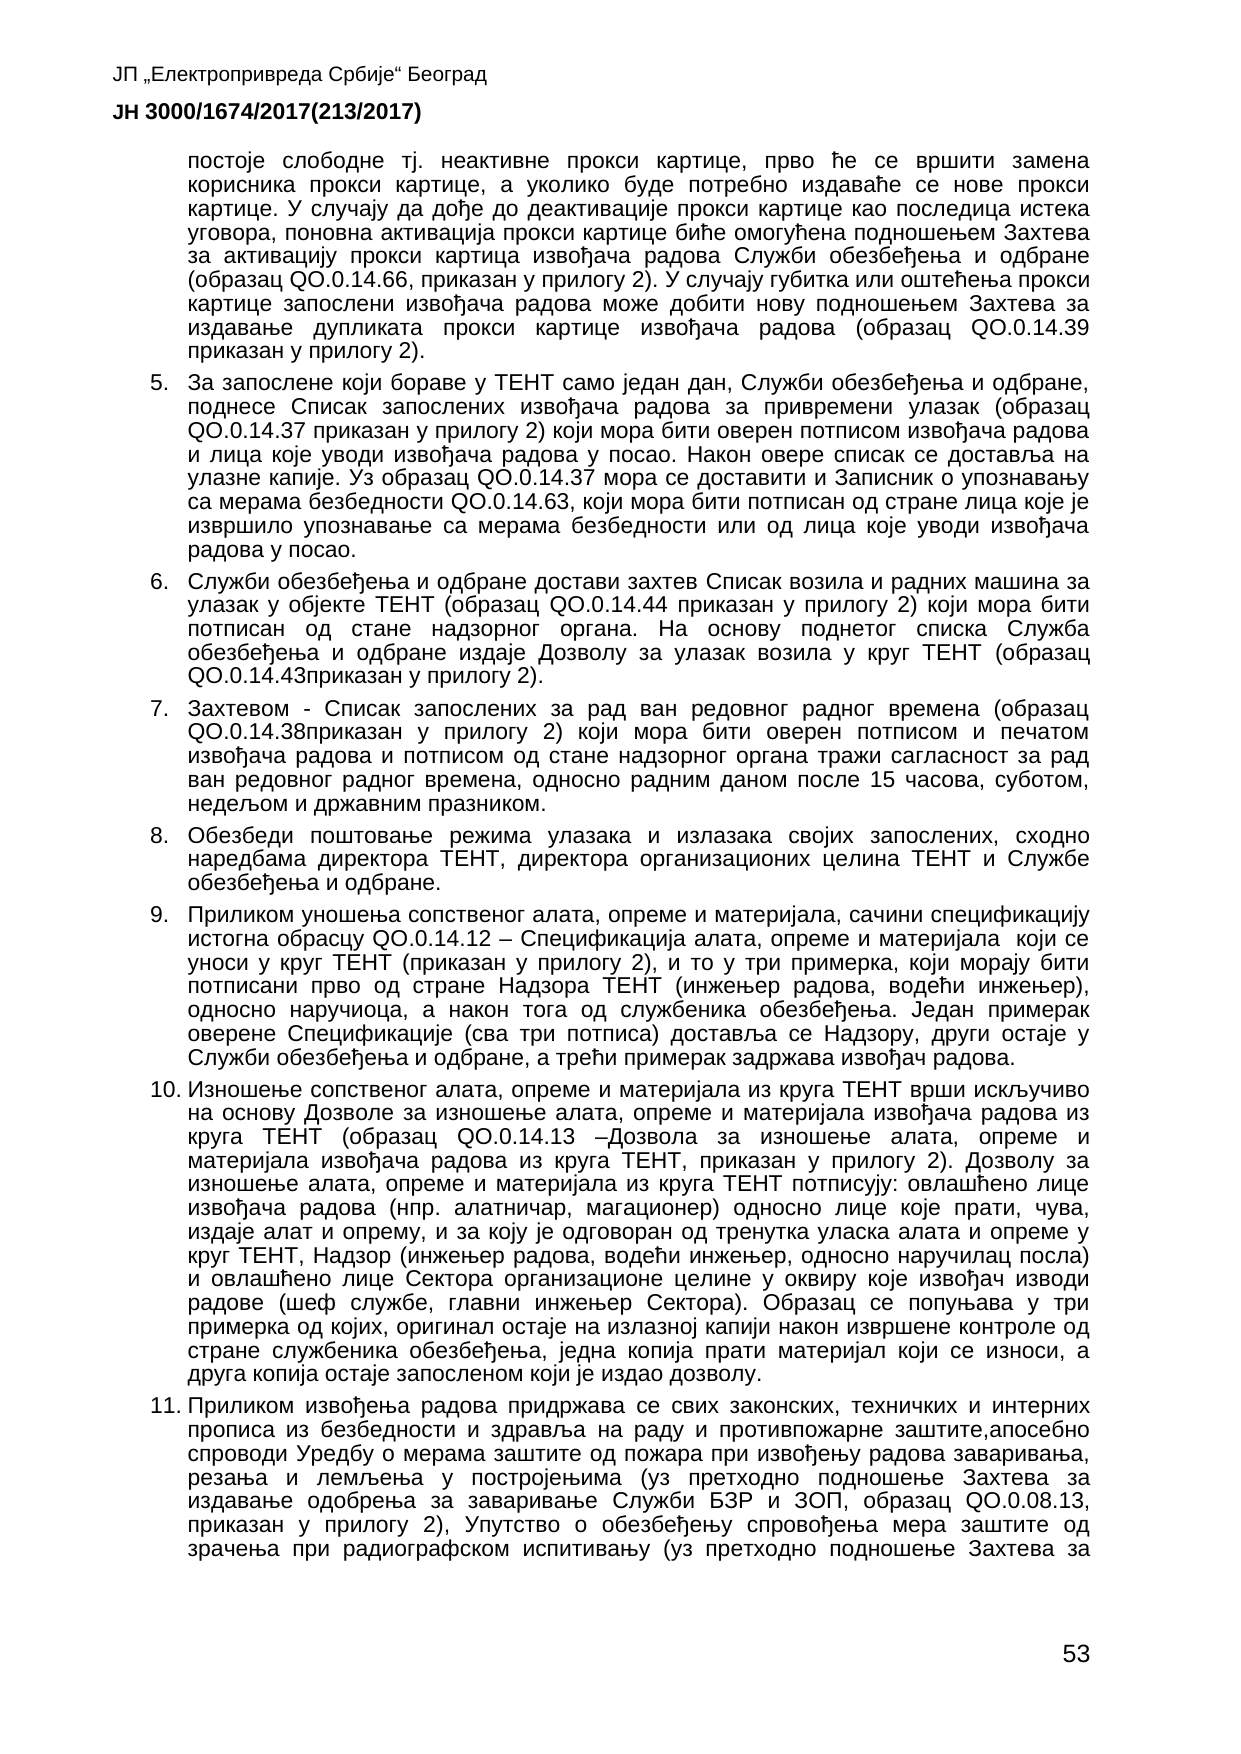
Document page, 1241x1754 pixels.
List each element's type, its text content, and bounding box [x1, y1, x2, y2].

list Приликом уношења сопственог алата, опреме и материјала, сачини спецификацију истогна обрасцу QO.0.14.12 – Спецификација алата, опреме и материјала који се уноси у круг ТЕНТ (приказан у прилогу 2), и то у три примерка, који морају бити потписани прво од стране Надзора ТЕНТ (инжењер радова, водећи инжењер), односно наручиоца, а након тога од службеника обезбеђења. Један примерак оверене Спецификације (сва три потписа) доставља се Надзору, други остаје у Служби обезбеђења и одбране, а трећи примерак задржава извођач радова. [150, 904, 1090, 1070]
list За запослене који бораве у ТЕНТ само један дан, Служби обезбеђења и одбране, поднесе Списак запослених извођача радова за привремени улазак (образац QO.0.14.37 приказан у прилогу 2) који мора бити оверен потписом извођача радова и лица које уводи извођача радова у посао. Након овере списак се доставља на улазне капије. Уз образац QO.0.14.37 мора се доставити и Записник о упознавању са мерама безбедности QO.0.14.63, који мора бити потписан од стране лица које је извршило упознавање са мерама безбедности или од лица које уводи извођача радова у посао. [150, 372, 1090, 562]
list Изношење сопственог алата, опреме и материјала из круга ТЕНТ врши искључиво на основу Дозволе за изношење алата, опреме и материјала извођача радова из круга ТЕНТ (образац QO.0.14.13 –Дозвола за изношење алата, опреме и материјала извођача радова из круга ТЕНТ, приказан у прилогу 2). Дозволу за изношење алата, опреме и материјала из круга ТЕНТ потписују: овлашћено лице извођача радова (нпр. алатничар, магационер) односно лице које прати, чува, издаје алат и опрему, и за коју је одговоран од тренутка уласка алата и опреме у круг ТЕНТ, Надзор (инжењер радова, водећи инжењер, односно наручилац посла) и овлашћено лице Сектора организационе целине у оквиру које извођач изводи радове (шеф службе, главни инжењер Сектора). Образац се попуњава у три примерка од којих, оригинал остаје на излазној капији након извршене контроле од стране службеника обезбеђења, једна копија прати материјал који се износи, а друга копија остаје запосленом који је издао дозволу. [150, 1078, 1090, 1387]
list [150, 150, 1090, 364]
list Захтевом - Списак запослених за рад ван редовног радног времена (образац QO.0.14.38приказан у прилогу 2) који мора бити оверен потписом и печатом извођача радова и потписом од стане надзорног органа тражи сагласност за рад ван редовног радног времена, односно радним даном после 15 часова, суботом, недељом и државним празником. [150, 697, 1090, 816]
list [150, 1395, 1090, 1561]
list Служби обезбеђења и одбране достави захтев Списак возила и радних машина за улазак у објекте ТЕНТ (образац QO.0.14.44 приказан у прилогу 2) који мора бити потписан од стане надзорног органа. На основу поднетог списка Служба обезбеђења и одбране издаје Дозволу за улазак возила у круг ТЕНТ (образац QO.0.14.43приказан у прилогу 2). [150, 570, 1090, 689]
list Обезбеди поштовање режима улазака и излазака својих запослених, сходно наредбама директора ТЕНТ, директора организационих целина ТЕНТ и Службе обезбеђења и одбране. [150, 824, 1090, 895]
